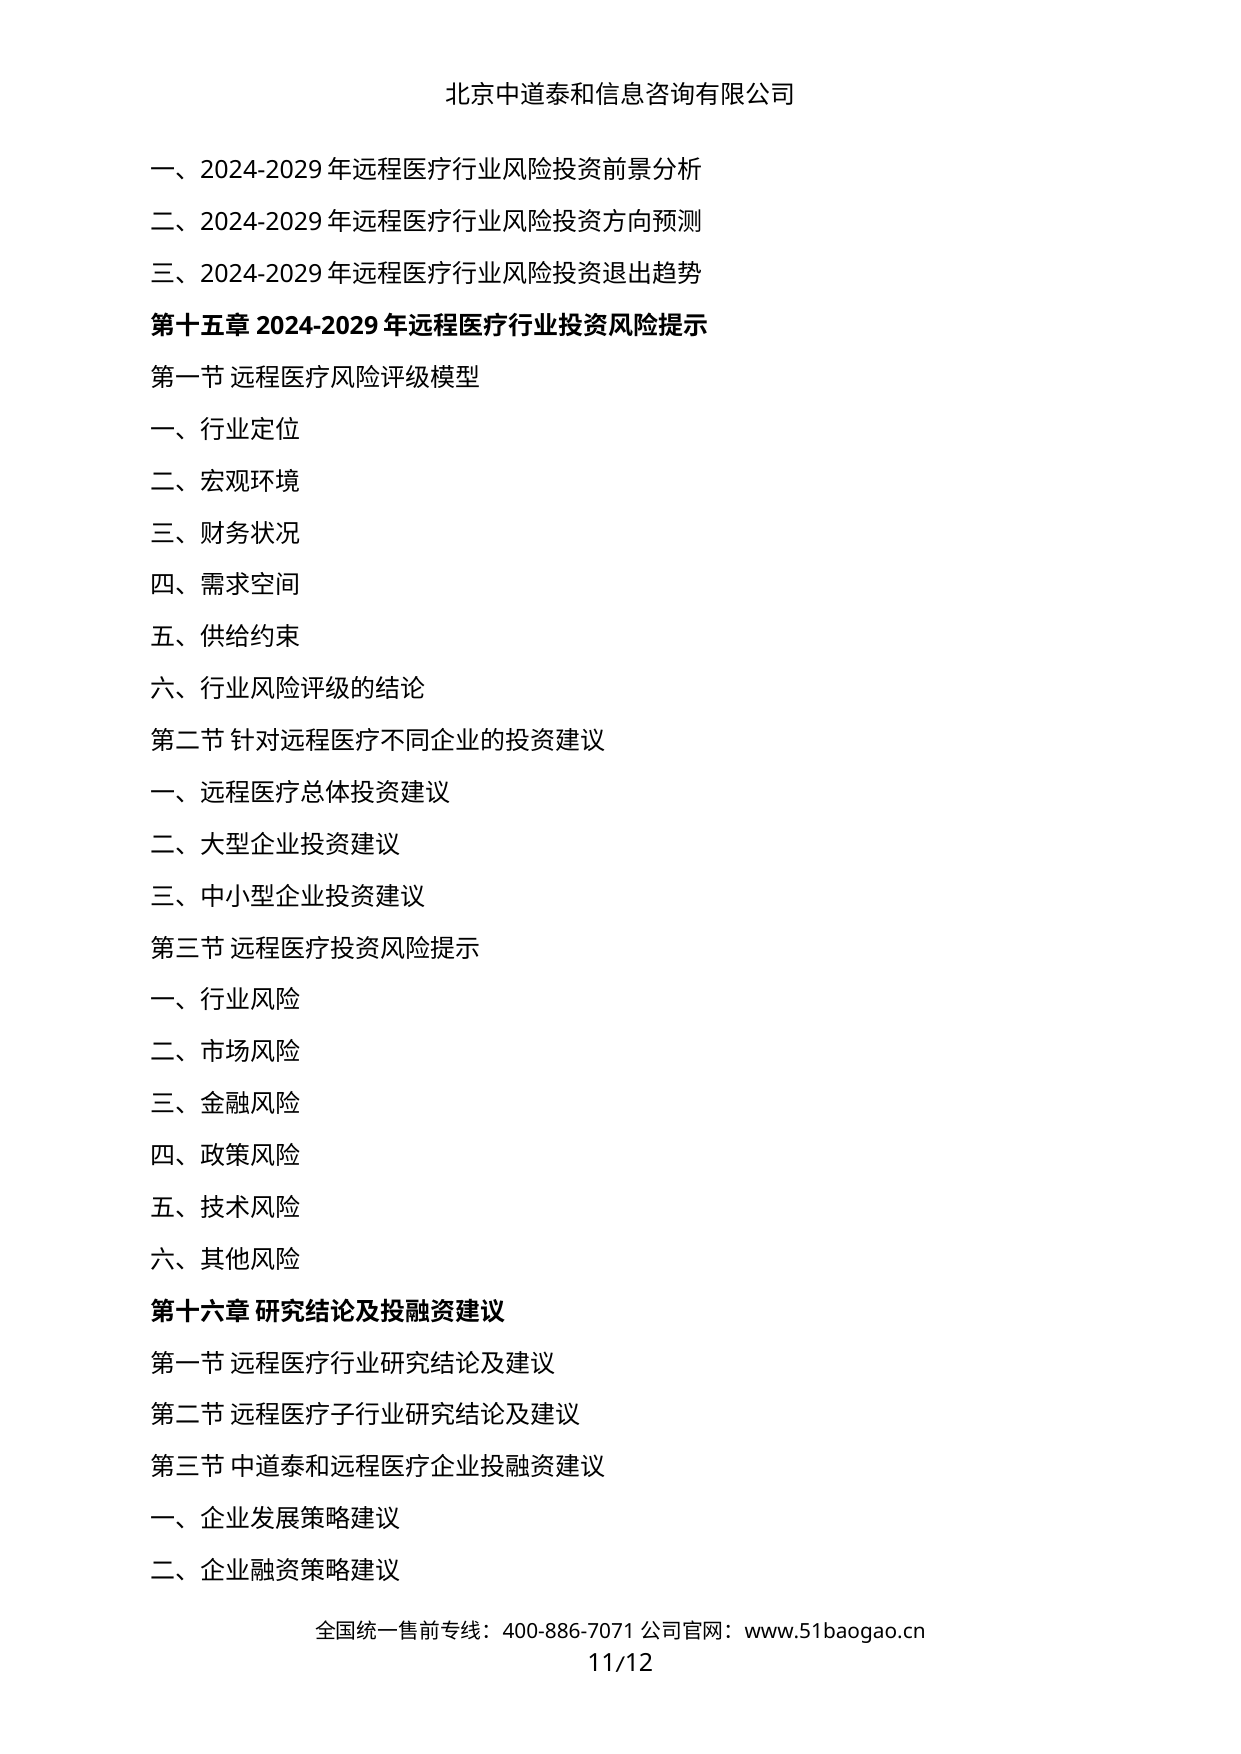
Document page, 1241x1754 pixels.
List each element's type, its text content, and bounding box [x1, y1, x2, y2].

text 五、供给约束 [150, 617, 1090, 653]
text 二、大型企业投资建议 [150, 824, 1090, 861]
text 二、2024-2029年远程医疗行业风险投资方向预测 [150, 202, 1090, 238]
text 一、行业定位 [150, 409, 1090, 446]
text 一、2024-2029年远程医疗行业风险投资前景分析 [150, 150, 1090, 186]
text 第三节 中道泰和远程医疗企业投融资建议 [150, 1447, 1090, 1483]
text 第一节 远程医疗行业研究结论及建议 [150, 1343, 1090, 1379]
text 第一节 远程医疗风险评级模型 [150, 357, 1090, 394]
text 五、技术风险 [150, 1187, 1090, 1224]
text 三、2024-2029年远程医疗行业风险投资退出趋势 [150, 254, 1090, 290]
text 第二节 远程医疗子行业研究结论及建议 [150, 1395, 1090, 1431]
text 二、宏观环境 [150, 461, 1090, 497]
text 六、行业风险评级的结论 [150, 669, 1090, 705]
text 三、金融风险 [150, 1084, 1090, 1120]
text 一、远程医疗总体投资建议 [150, 772, 1090, 809]
text 六、其他风险 [150, 1239, 1090, 1276]
text 二、企业融资策略建议 [150, 1551, 1090, 1587]
text 三、财务状况 [150, 513, 1090, 549]
text 第十五章 2024-2029年远程医疗行业投资风险提示 [150, 306, 1090, 342]
text 第十六章 研究结论及投融资建议 [150, 1291, 1090, 1327]
text 一、企业发展策略建议 [150, 1499, 1090, 1535]
text 四、需求空间 [150, 565, 1090, 601]
text 三、中小型企业投资建议 [150, 876, 1090, 912]
text 第三节 远程医疗投资风险提示 [150, 928, 1090, 964]
text 第二节 针对远程医疗不同企业的投资建议 [150, 721, 1090, 757]
text 四、政策风险 [150, 1136, 1090, 1172]
text 一、行业风险 [150, 980, 1090, 1016]
text 二、市场风险 [150, 1032, 1090, 1068]
